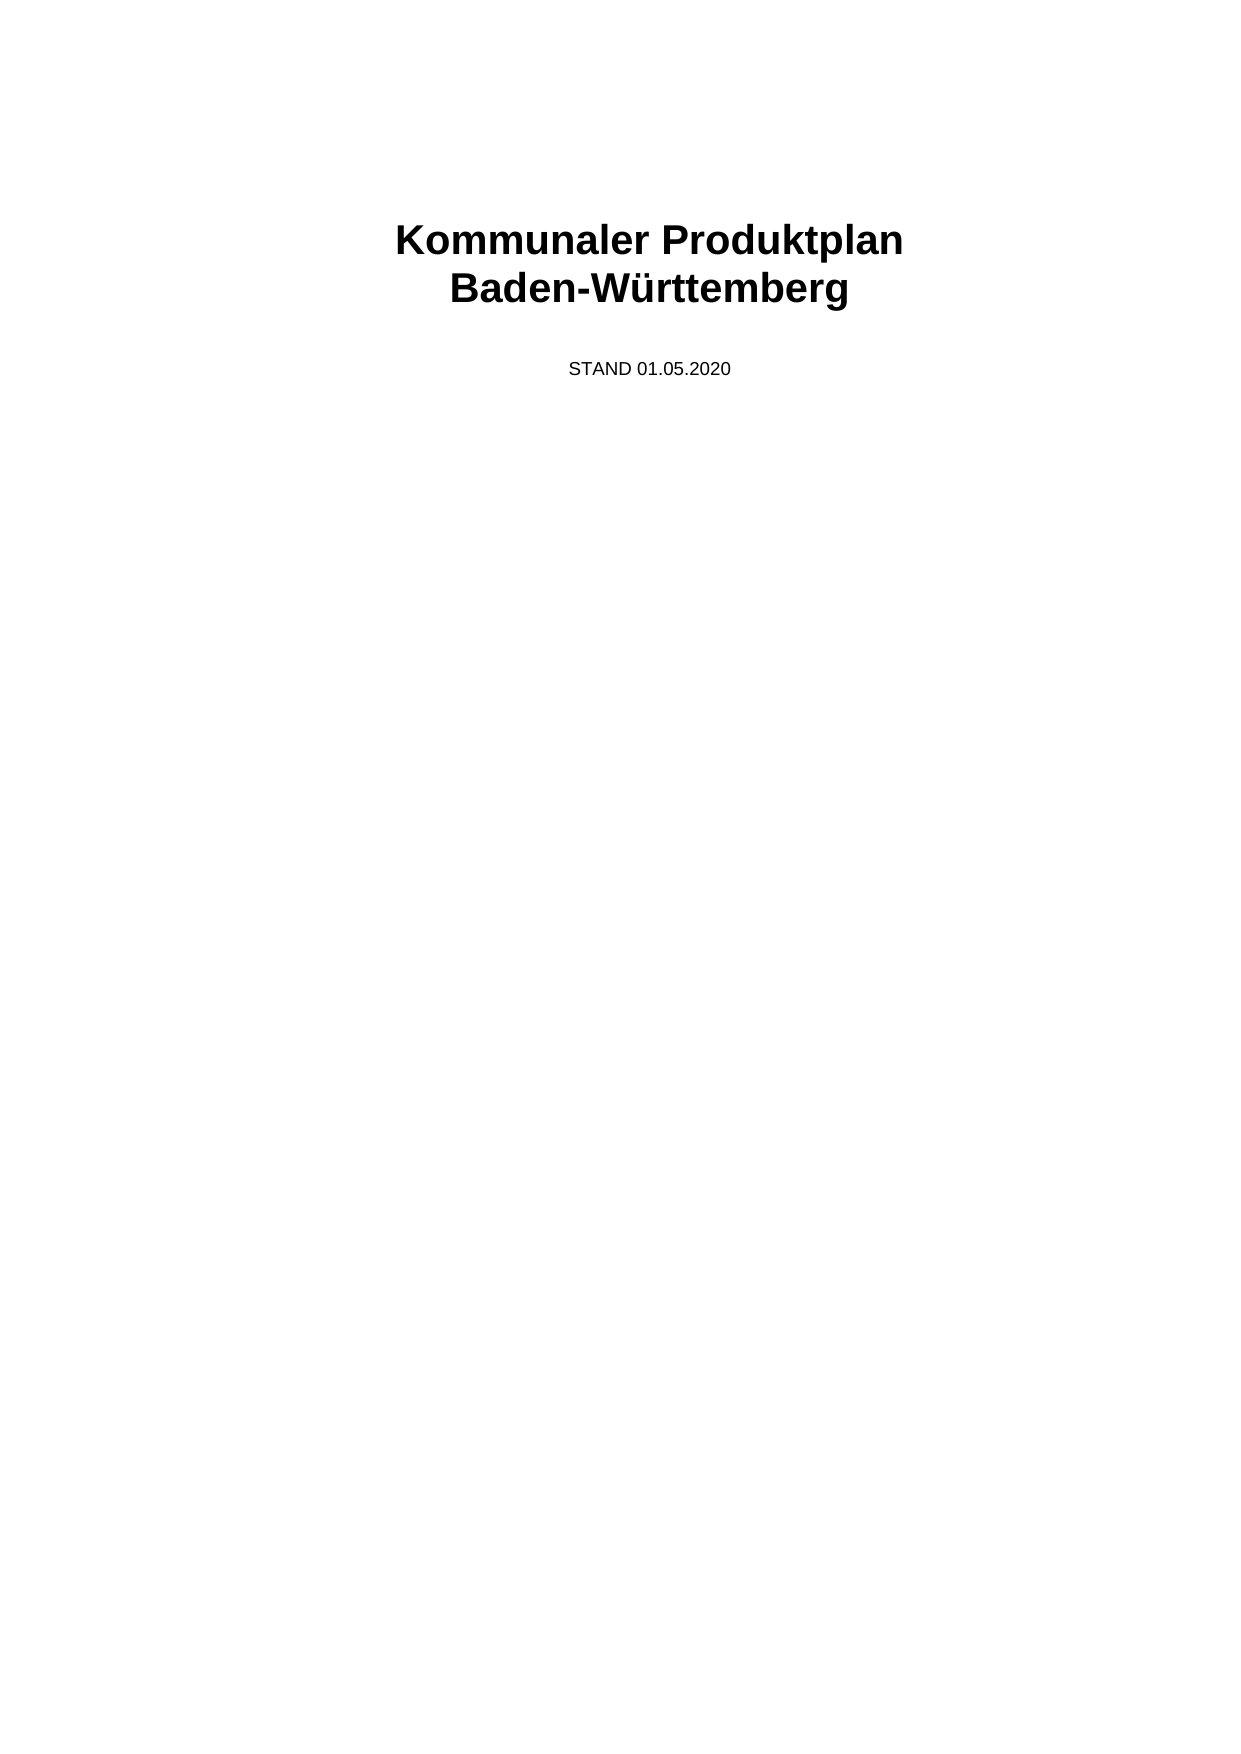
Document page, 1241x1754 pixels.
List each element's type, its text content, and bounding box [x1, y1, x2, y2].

subtitle Kommunaler Produktplan Baden-Württemberg [148, 216, 1152, 312]
list STAND 01.05.2020 [148, 358, 1152, 380]
